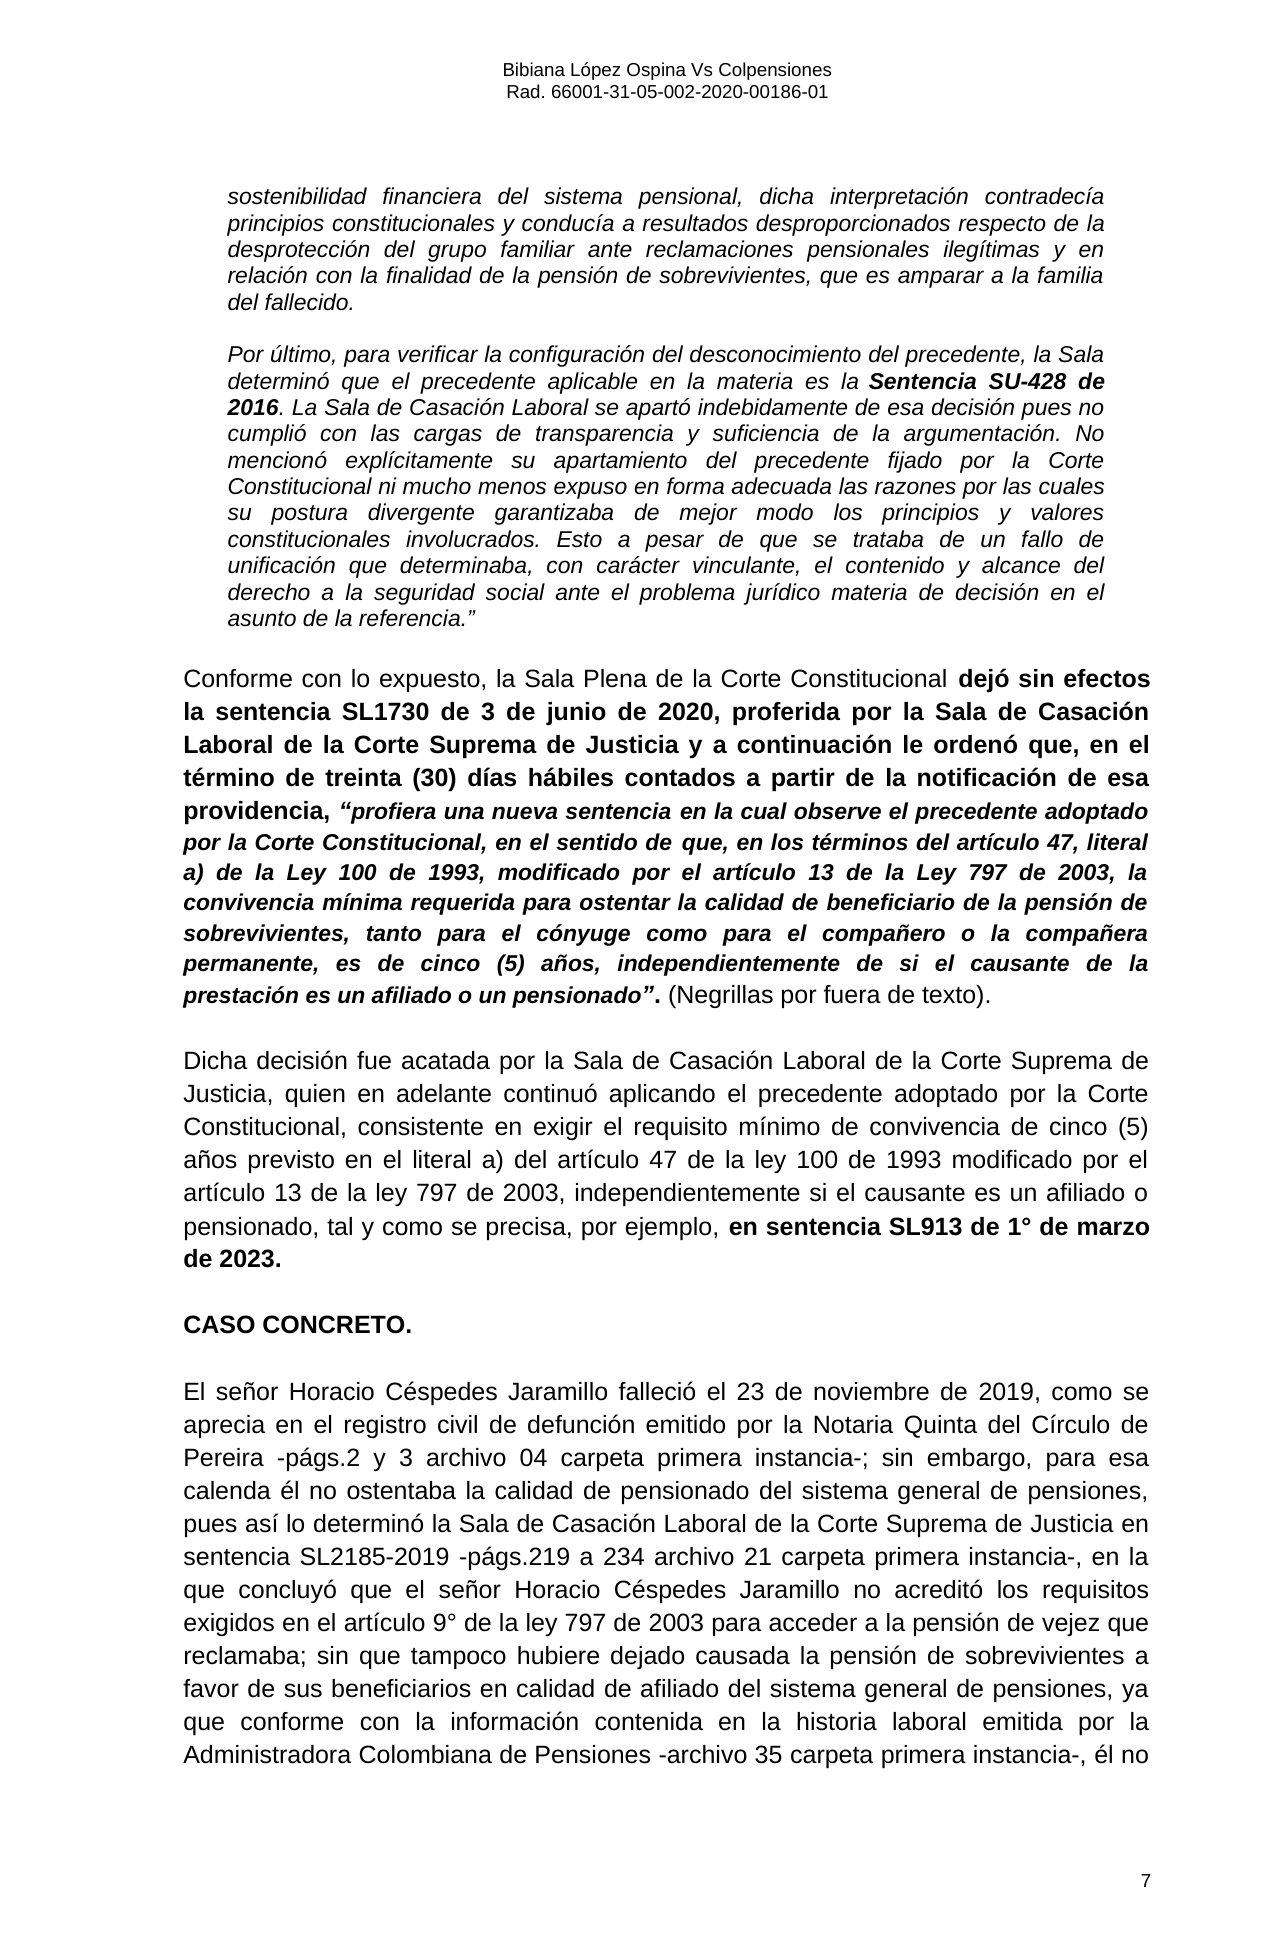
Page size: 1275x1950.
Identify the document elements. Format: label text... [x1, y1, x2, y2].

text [227, 183, 1107, 315]
text Dicha decisión fue acatada por la Sala de Casación Laboral de la Corte Suprema de Justicia, quien en adelante continuó aplicando el precedente adoptado por la Corte Constitucional, consistente en exigir el requisito mínimo de convivencia de cinco (5) años previsto en el literal a) del artículo 47 de la ley 100 de 1993 modificado por el artículo 13 de la ley 797 de 2003, independientemente si el causante es un afiliado o pensionado, tal y como se precisa, por ejemplo, en sentencia SL913 de 1° de marzo de 2023. [183, 1046, 1151, 1273]
text Conforme con lo expuesto, la Sala Plena de la Corte Constitucional dejó sin efectos la sentencia SL1730 de 3 de junio de 2020, proferida por la Sala de Casación Laboral de la Corte Suprema de Justicia y a continuación le ordenó que, en el término de treinta (30) días hábiles contados a partir de la notificación de esa providencia, “profiera una nueva sentencia en la cual observe el precedente adoptado por la Corte Constitucional, en el sentido de que, en los términos del artículo 47, literal a) de la Ley 100 de 1993, modificado por el artículo 13 de la Ley 797 de 2003, la convivencia mínima requerida para ostentar la calidad de beneficiario de la pensión de sobrevivientes, tanto para el cónyuge como para el compañero o la compañera permanente, es de cinco (5) años, independientemente de si el causante de la prestación es un afiliado o un pensionado”. (Negrillas por fuera de texto). [183, 664, 1151, 1009]
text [183, 1377, 1151, 1768]
text CASO CONCRETO. [183, 1311, 1151, 1339]
text Por último, para verificar la configuración del desconocimiento del precedente, la Sala determinó que el precedente aplicable en la materia es la Sentencia SU-428 de 2016. La Sala de Casación Laboral se apartó indebidamente de esa decisión pues no cumplió con las cargas de transparencia y suficiencia de la argumentación. No mencionó explícitamente su apartamiento del precedente fijado por la Corte Constitucional ni mucho menos expuso en forma adecuada las razones por las cuales su postura divergente garantizaba de mejor modo los principios y valores constitucionales involucrados. Esto a pesar de que se trataba de un fallo de unificación que determinaba, con carácter vinculante, el contenido y alcance del derecho a la seguridad social ante el problema jurídico materia de decisión en el asunto de la referencia.” [227, 341, 1107, 631]
